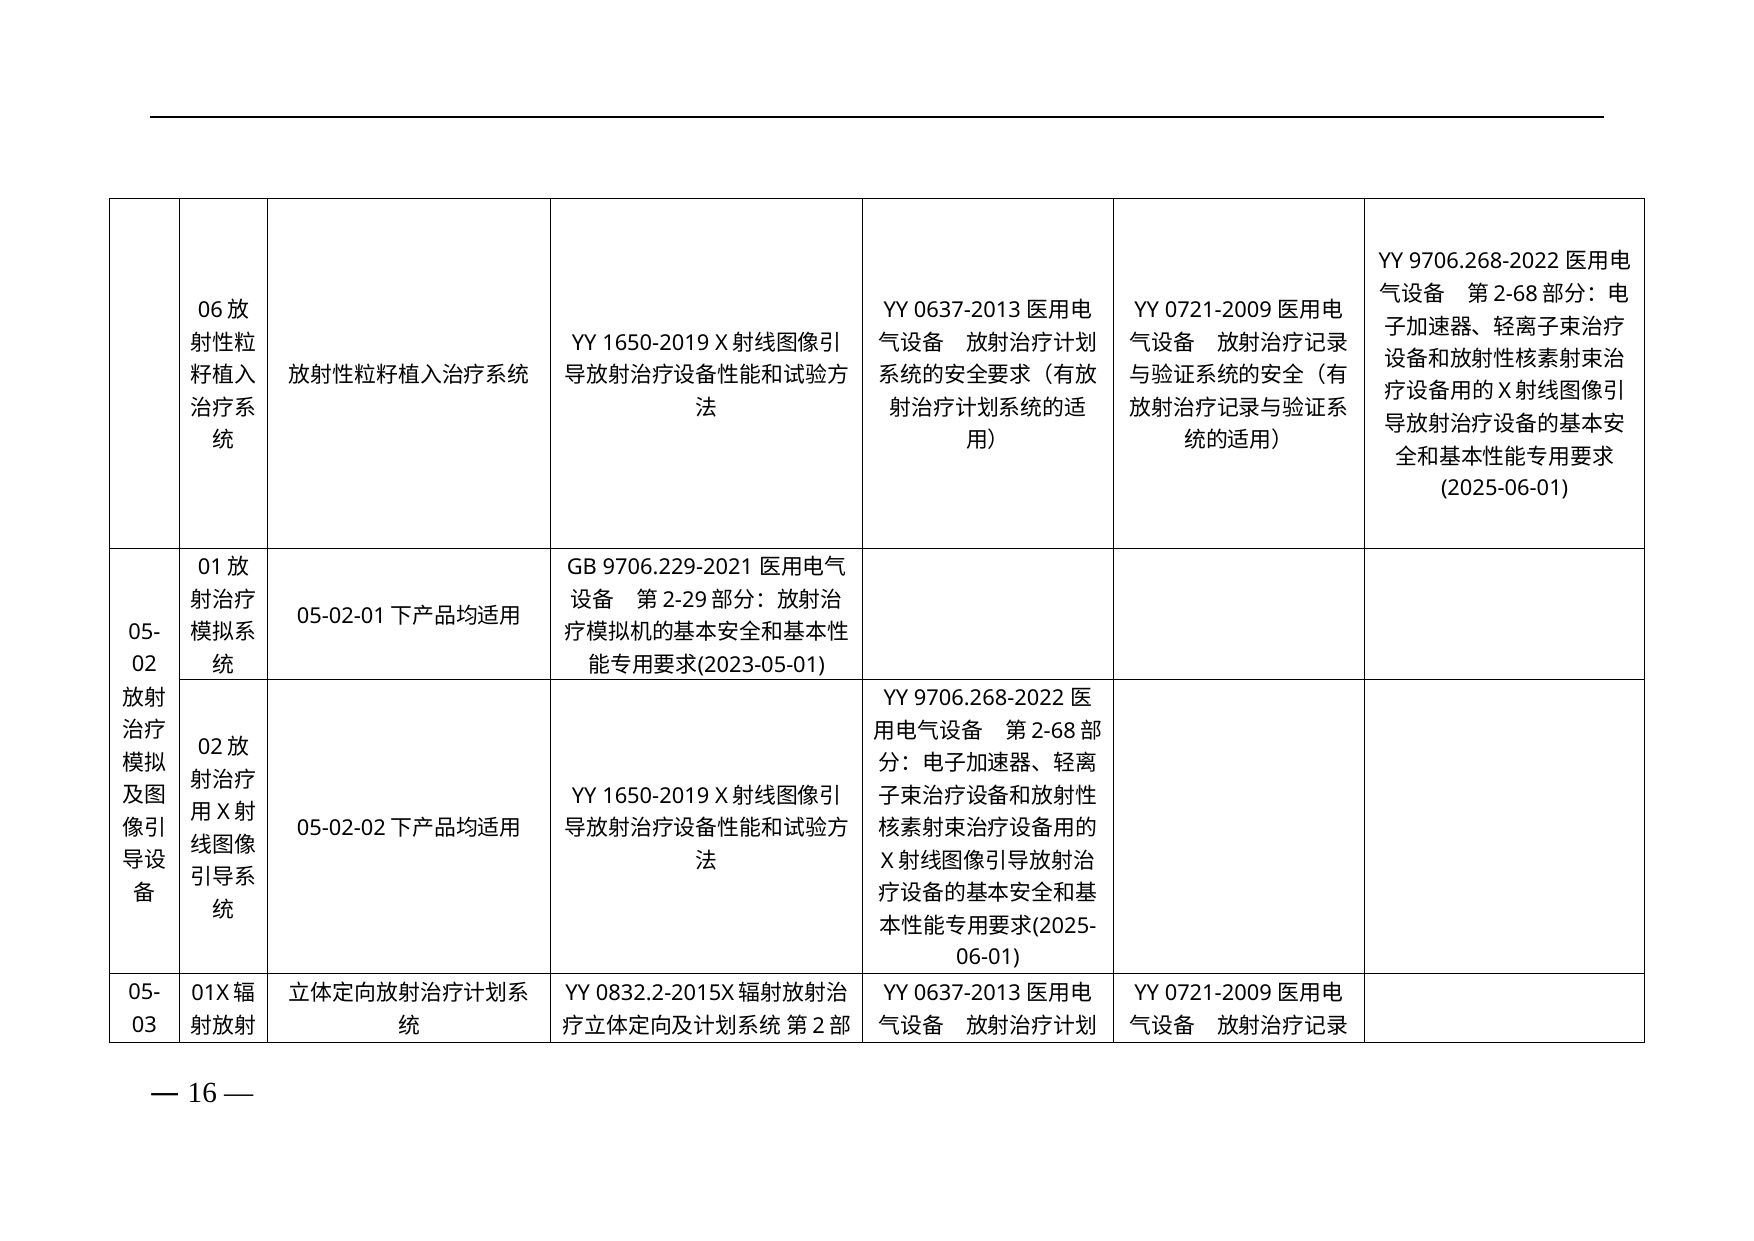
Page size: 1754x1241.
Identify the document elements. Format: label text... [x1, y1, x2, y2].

table_cell 05-02-02下产品均适用 [268, 680, 550, 972]
table_cell 06放射性粒籽植入治疗系统 [180, 199, 267, 548]
table_cell [1365, 974, 1644, 1042]
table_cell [1114, 199, 1364, 548]
table_cell 01放射治疗模拟系统 [180, 549, 267, 679]
table_cell [1114, 549, 1364, 679]
table_cell 01X辐射放射治疗立体定向系统 [180, 974, 267, 1042]
table_cell 立体定向放射治疗计划系统 [268, 974, 550, 1042]
table_cell YY 9706.268-2022 医用电气设备 第2-68部分：电子加速器、轻离子束治疗设备和放射性核素射束治疗设备用的X射线图像引导放射治疗设备的基本安全和基本性能专用要求(2025-06-01) [863, 680, 1113, 972]
table_cell 05-02-01下产品均适用 [268, 549, 550, 679]
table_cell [863, 974, 1113, 1042]
table_cell 02放射治疗用X射线图像引导系统 [180, 680, 267, 972]
table_cell [1365, 680, 1644, 972]
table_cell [551, 974, 862, 1042]
table_cell [1365, 549, 1644, 679]
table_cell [863, 199, 1113, 548]
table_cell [1114, 974, 1364, 1042]
table_cell 放射性粒籽植入治疗系统 [268, 199, 550, 548]
table_cell YY 1650-2019 X射线图像引导放射治疗设备性能和试验方法 [551, 199, 862, 548]
table_cell YY 1650-2019 X射线图像引导放射治疗设备性能和试验方法 [551, 680, 862, 972]
table_cell GB 9706.229-2021 医用电气设备 第2-29部分：放射治疗模拟机的基本安全和基本性能专用要求(2023-05-01) [551, 549, 862, 679]
table_cell 05-03放射治疗准直装置 [110, 974, 179, 1042]
table_cell 05-02放射治疗模拟及图像引导设备 [110, 549, 179, 972]
table_cell [863, 549, 1113, 679]
table_cell YY 9706.268-2022 医用电气设备 第2-68部分：电子加速器、轻离子束治疗设备和放射性核素射束治疗设备用的X射线图像引导放射治疗设备的基本安全和基本性能专用要求(2025-06-01) [1365, 199, 1644, 548]
table_cell [1114, 680, 1364, 972]
